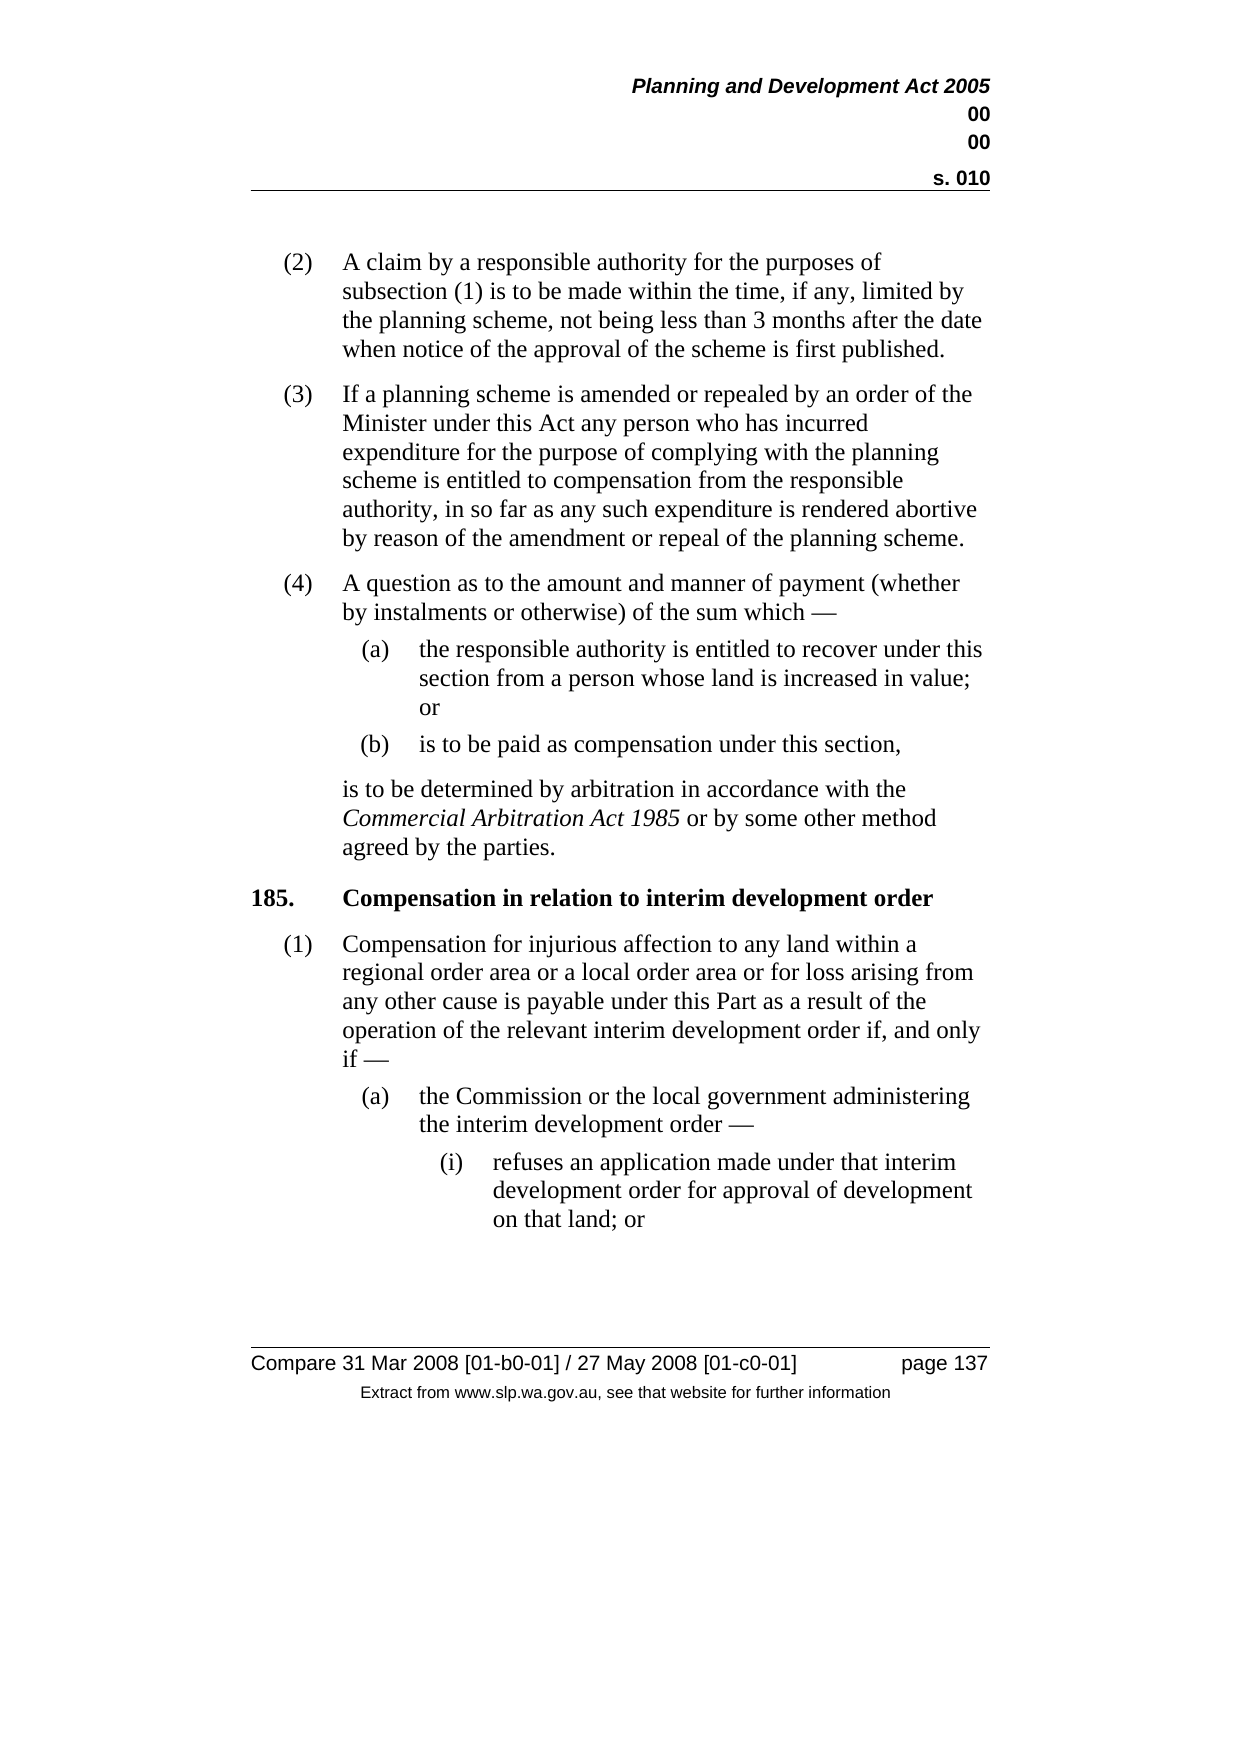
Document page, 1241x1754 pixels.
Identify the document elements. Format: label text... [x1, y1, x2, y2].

text (1) Compensation for injurious affection to any land within a regional order area or a local order area or for loss arising from any other cause is payable under this Part as a result of the operation of the relevant interim development order if, and only if — [251, 929, 990, 1072]
text (3) If a planning scheme is amended or repealed by an order of the Minister under this Act any person who has incurred expenditure for the purpose of complying with the planning scheme is entitled to compensation from the responsible authority, in so far as any such expenditure is rendered abortive by reason of the amendment or repeal of the planning scheme. [251, 379, 990, 552]
text (2) A claim by a responsible authority for the purposes of subsection (1) is to be made within the time, if any, limited by the planning scheme, not being less than 3 months after the date when notice of the approval of the scheme is first published. [251, 247, 990, 362]
text (a) the responsible authority is entitled to recover under this section from a person whose land is increased in value; or [251, 634, 990, 720]
text (a) the Commission or the local government administering the interim development order — [251, 1081, 990, 1138]
text is to be determined by arbitration in accordance with the Commercial Arbitration Act 1985 or by some other method agreed by the parties. [251, 774, 990, 860]
text (4) A question as to the amount and manner of payment (whether by instalments or otherwise) of the sum which — [251, 568, 990, 626]
text (i) refuses an application made under that interim development order for approval of development on that land; or [251, 1147, 990, 1233]
text (b) is to be paid as compensation under this section, [251, 729, 990, 757]
subtitle 185. Compensation in relation to interim development order [251, 883, 990, 912]
